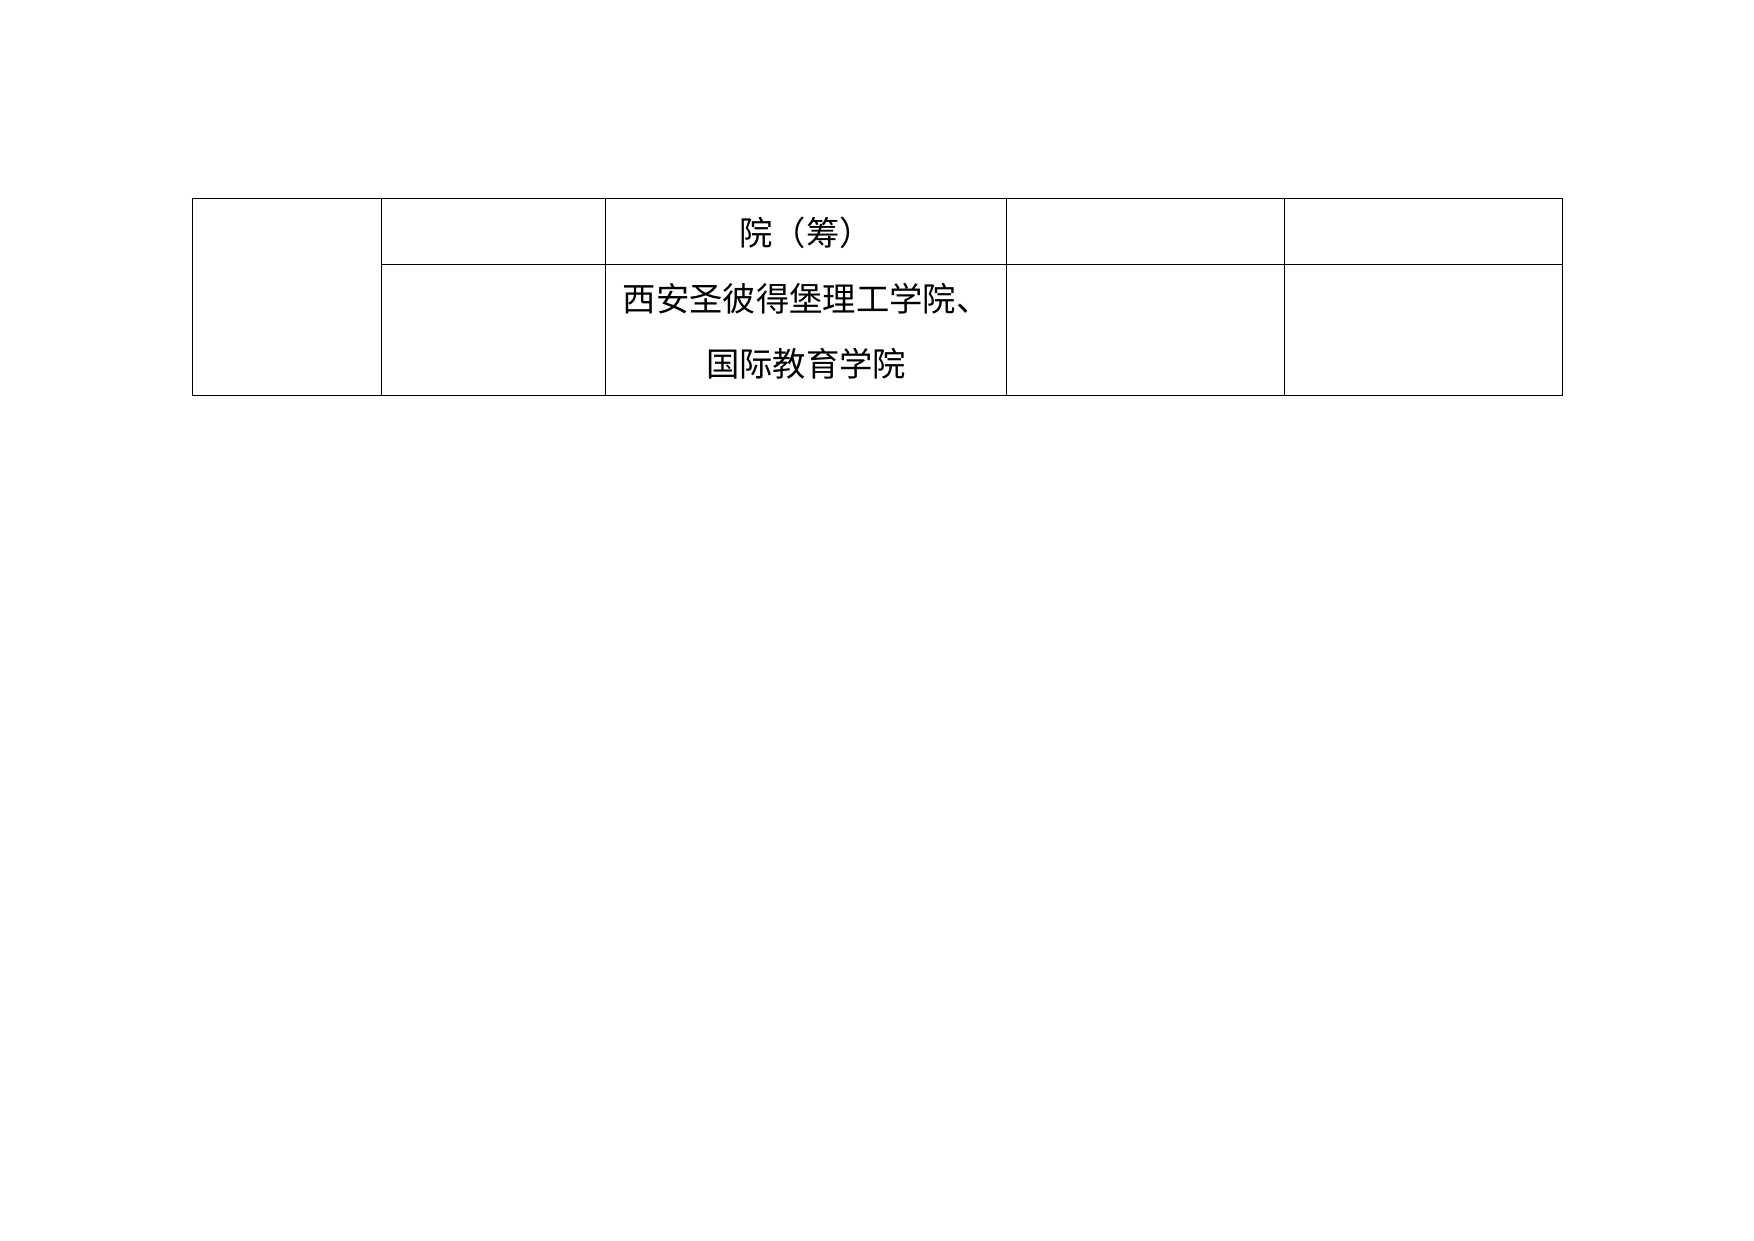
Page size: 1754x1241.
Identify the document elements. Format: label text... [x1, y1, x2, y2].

table_cell [1007, 265, 1284, 395]
table_cell [382, 199, 605, 264]
table_cell [1285, 265, 1562, 395]
table_cell 人工智能与数据科学研究院（筹） [606, 199, 1006, 264]
table_cell 西安圣彼得堡理工学院、国际教育学院 [606, 265, 1006, 395]
table_cell [1007, 199, 1284, 264]
table_cell [1285, 199, 1562, 264]
table_cell [382, 265, 605, 395]
table_cell [193, 199, 381, 395]
